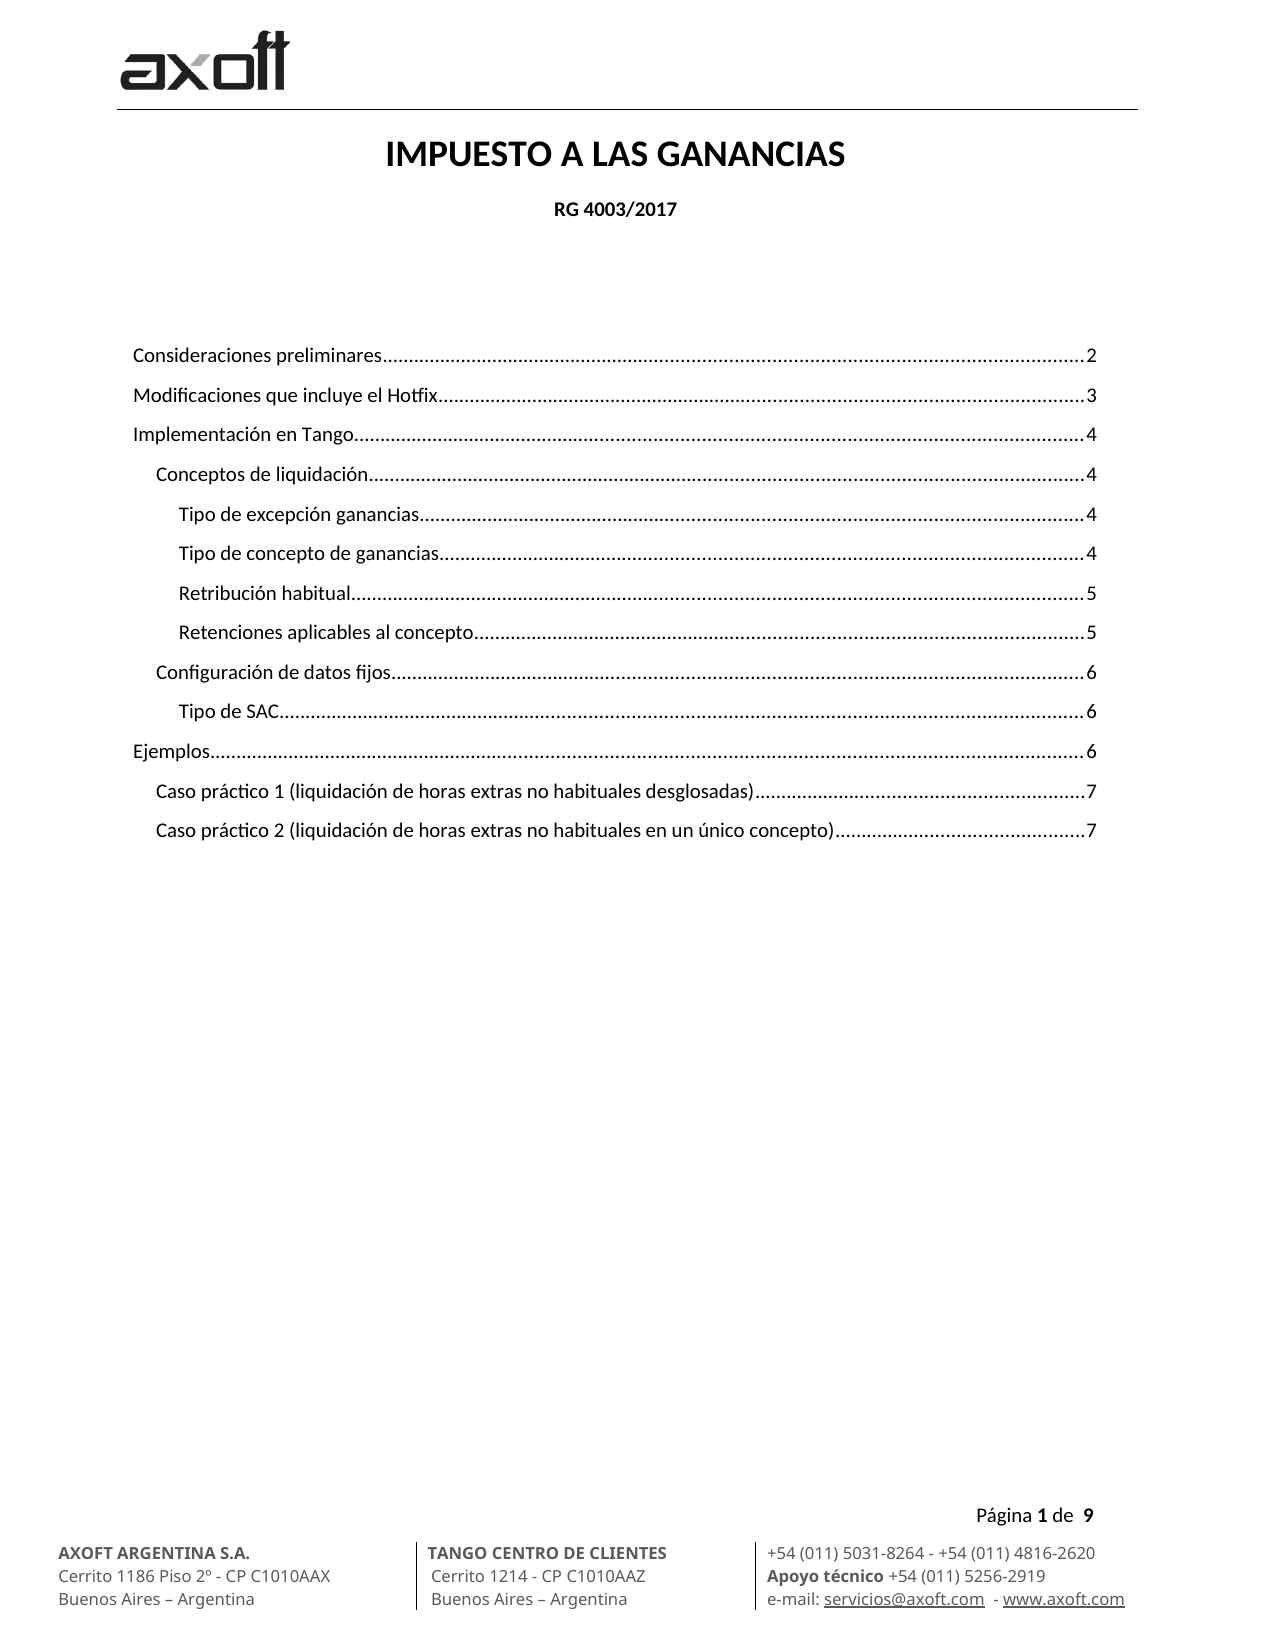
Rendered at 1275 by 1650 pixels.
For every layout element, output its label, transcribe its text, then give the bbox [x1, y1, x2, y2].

text Implementación en Tango 4 [133, 422, 1098, 447]
picture [118, 29, 290, 91]
text Retenciones aplicables al concepto 5 [179, 619, 1098, 645]
text Tipo de concepto de ganancias 4 [179, 540, 1098, 566]
text Tipo de SAC 6 [179, 699, 1098, 724]
text Configuración de datos fijos 6 [156, 659, 1098, 684]
text Caso práctico 2 (liquidación de horas extras no habituales en un único concepto) 7 [156, 817, 1098, 843]
text Caso práctico 1 (liquidación de horas extras no habituales desglosadas) 7 [156, 778, 1098, 803]
text Retribución habitual 5 [179, 580, 1098, 605]
text RG 4003/2017 [133, 196, 1098, 222]
text Tipo de excepción ganancias 4 [179, 501, 1098, 526]
text Modificaciones que incluye el Hotfix 3 [133, 382, 1098, 407]
text Consideraciones preliminares 2 [133, 342, 1098, 368]
text Ejemplos 6 [133, 738, 1098, 764]
text IMPUESTO A LAS GANANCIAS [133, 129, 1098, 175]
text Conceptos de liquidación 4 [156, 461, 1098, 487]
